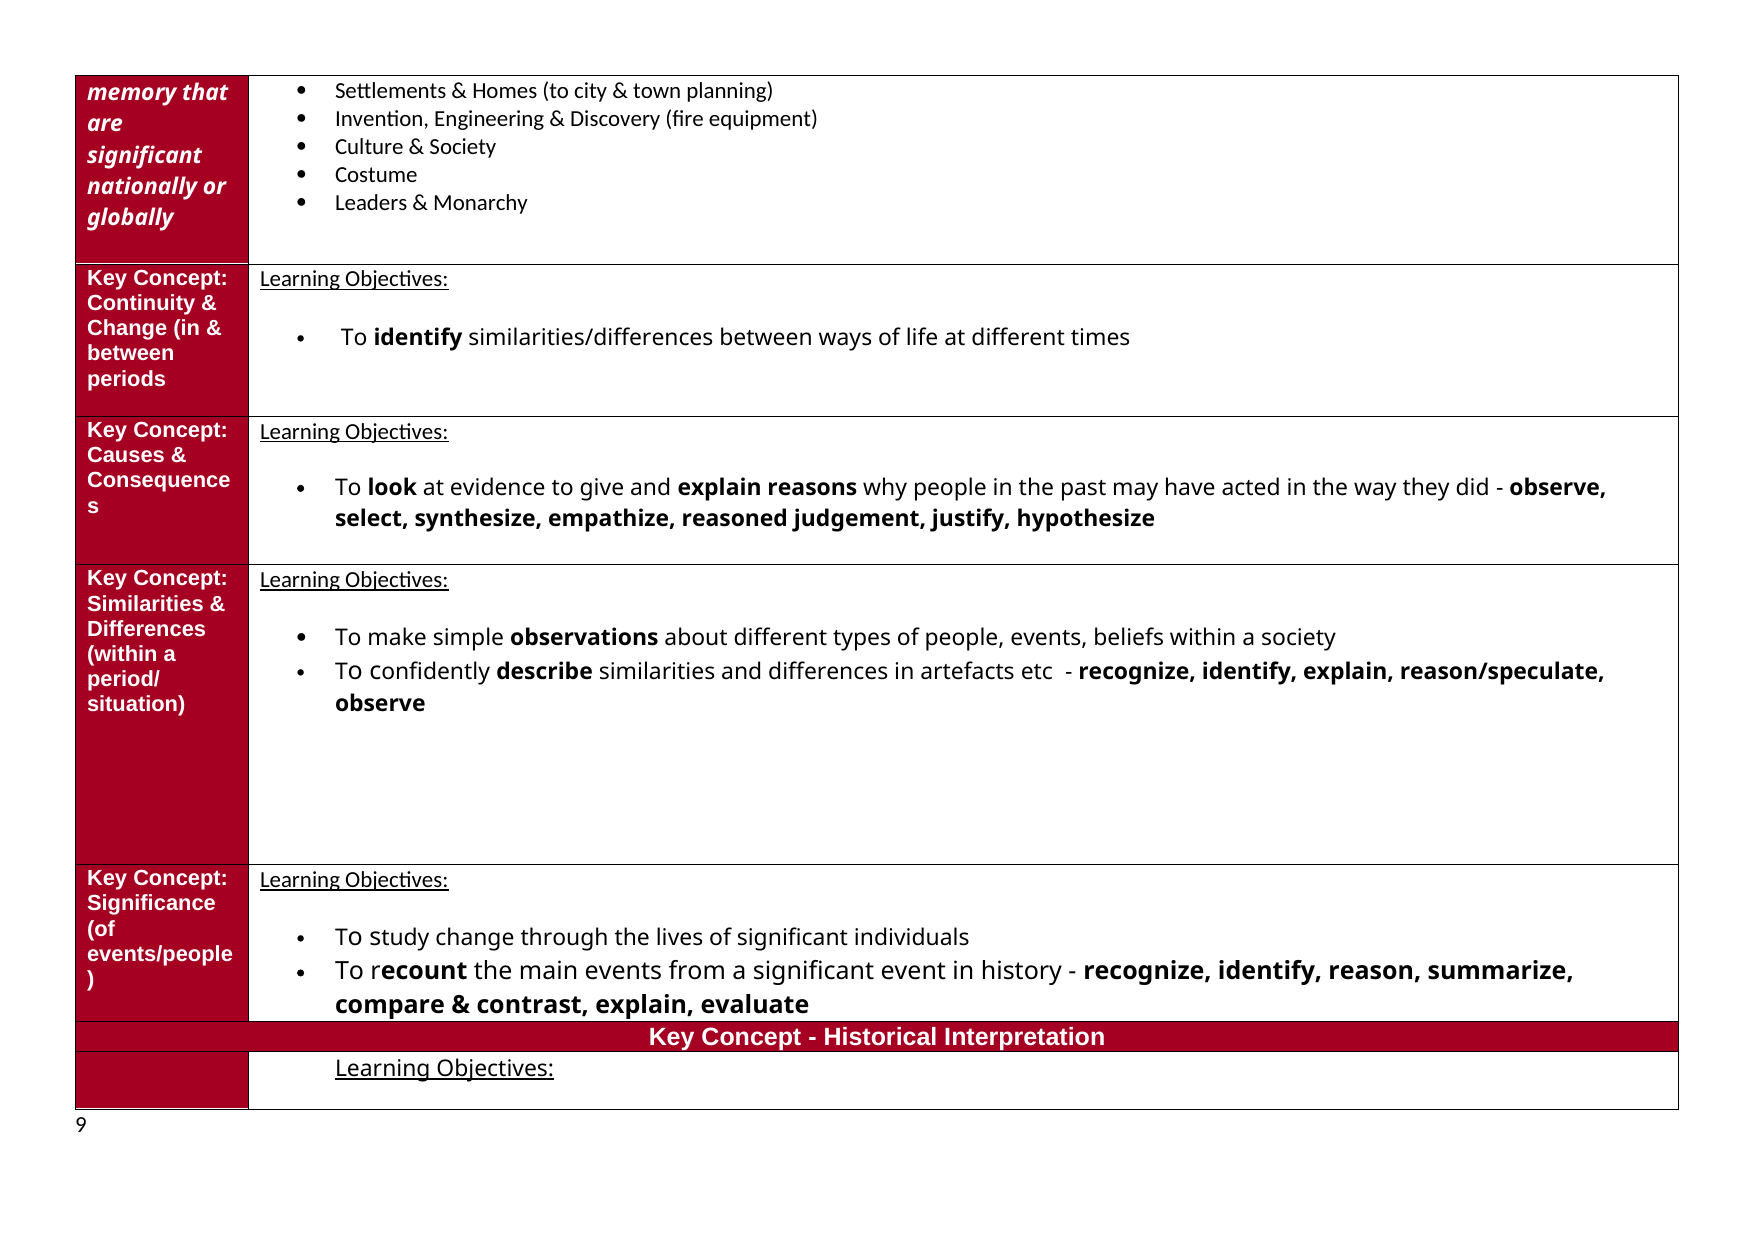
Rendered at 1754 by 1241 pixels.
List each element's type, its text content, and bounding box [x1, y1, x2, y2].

table_cell Learning Objectives: To study change through the lives of significant individuals To recount the main events from a significant event in history - recognize, identify, reason, summarize, compare & contrast, explain, evaluate [249, 865, 1678, 1021]
table_cell Key Concept: Continuity & Change (in & between periods [76, 265, 248, 416]
table_cell Learning Objectives: To make simple observations about different types of people, events, beliefs within a society To confidently describe similarities and differences in artefacts etc - recognize, identify, explain, reason/speculate, observe [249, 565, 1678, 864]
table_cell Learning Objectives: To identify similarities/differences between ways of life at different times [249, 265, 1678, 416]
table_cell Key Concept - Historical Interpretation [76, 1022, 1678, 1051]
table_cell [76, 1052, 248, 1108]
table_cell Key Concept: Similarities & Differences (within a period/ situation) [76, 565, 248, 864]
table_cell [76, 76, 248, 263]
table_cell Key Concept: Causes & Consequences [76, 417, 248, 564]
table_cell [249, 1052, 1678, 1108]
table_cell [249, 76, 1678, 263]
table_cell Key Concept: Significance (of events/people) [76, 865, 248, 1021]
table_cell Learning Objectives: To look at evidence to give and explain reasons why people in the past may have acted in the way they did - observe, select, synthesize, empathize, reasoned judgement, justify, hypothesize [249, 417, 1678, 564]
